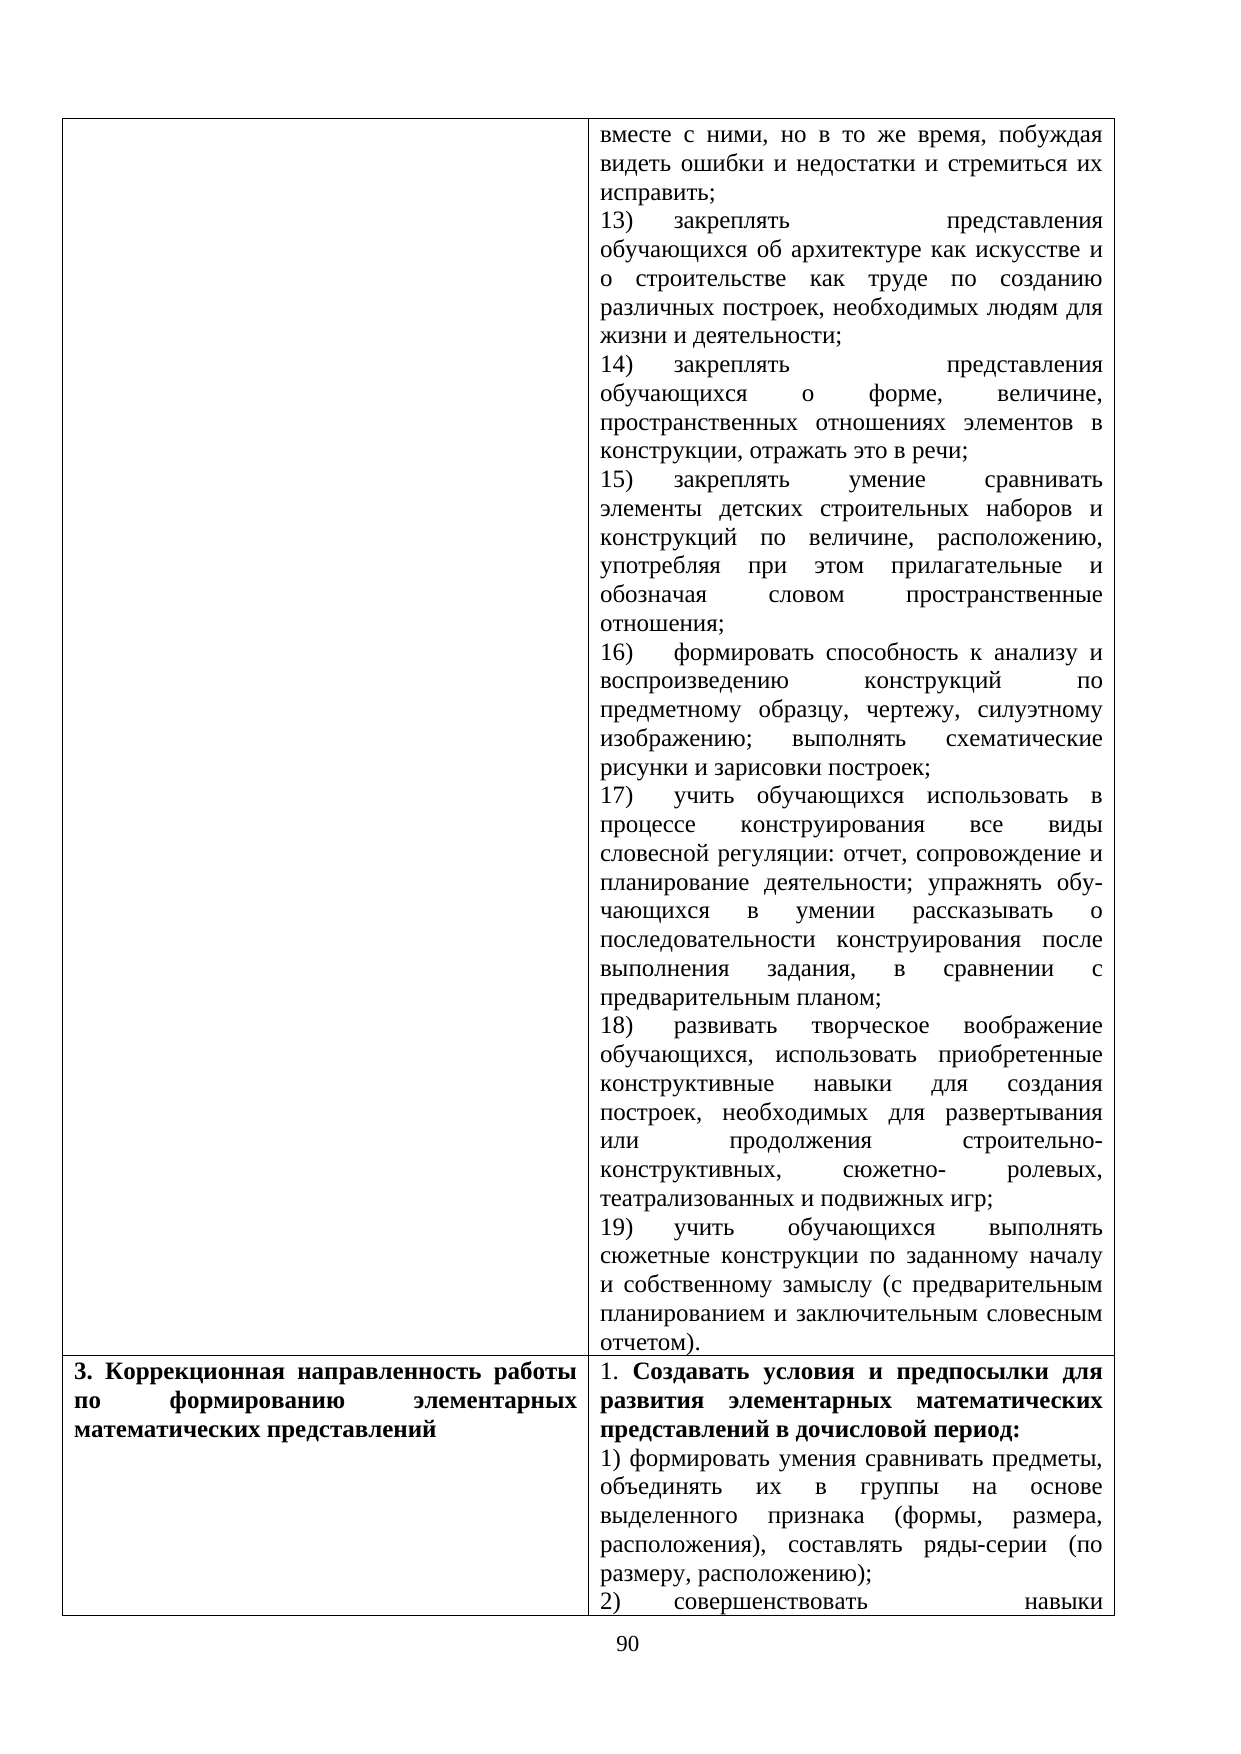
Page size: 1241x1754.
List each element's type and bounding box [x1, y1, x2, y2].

table_cell [63, 1356, 588, 1615]
table_cell [63, 119, 588, 1355]
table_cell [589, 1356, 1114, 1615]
table_cell [589, 119, 1114, 1355]
